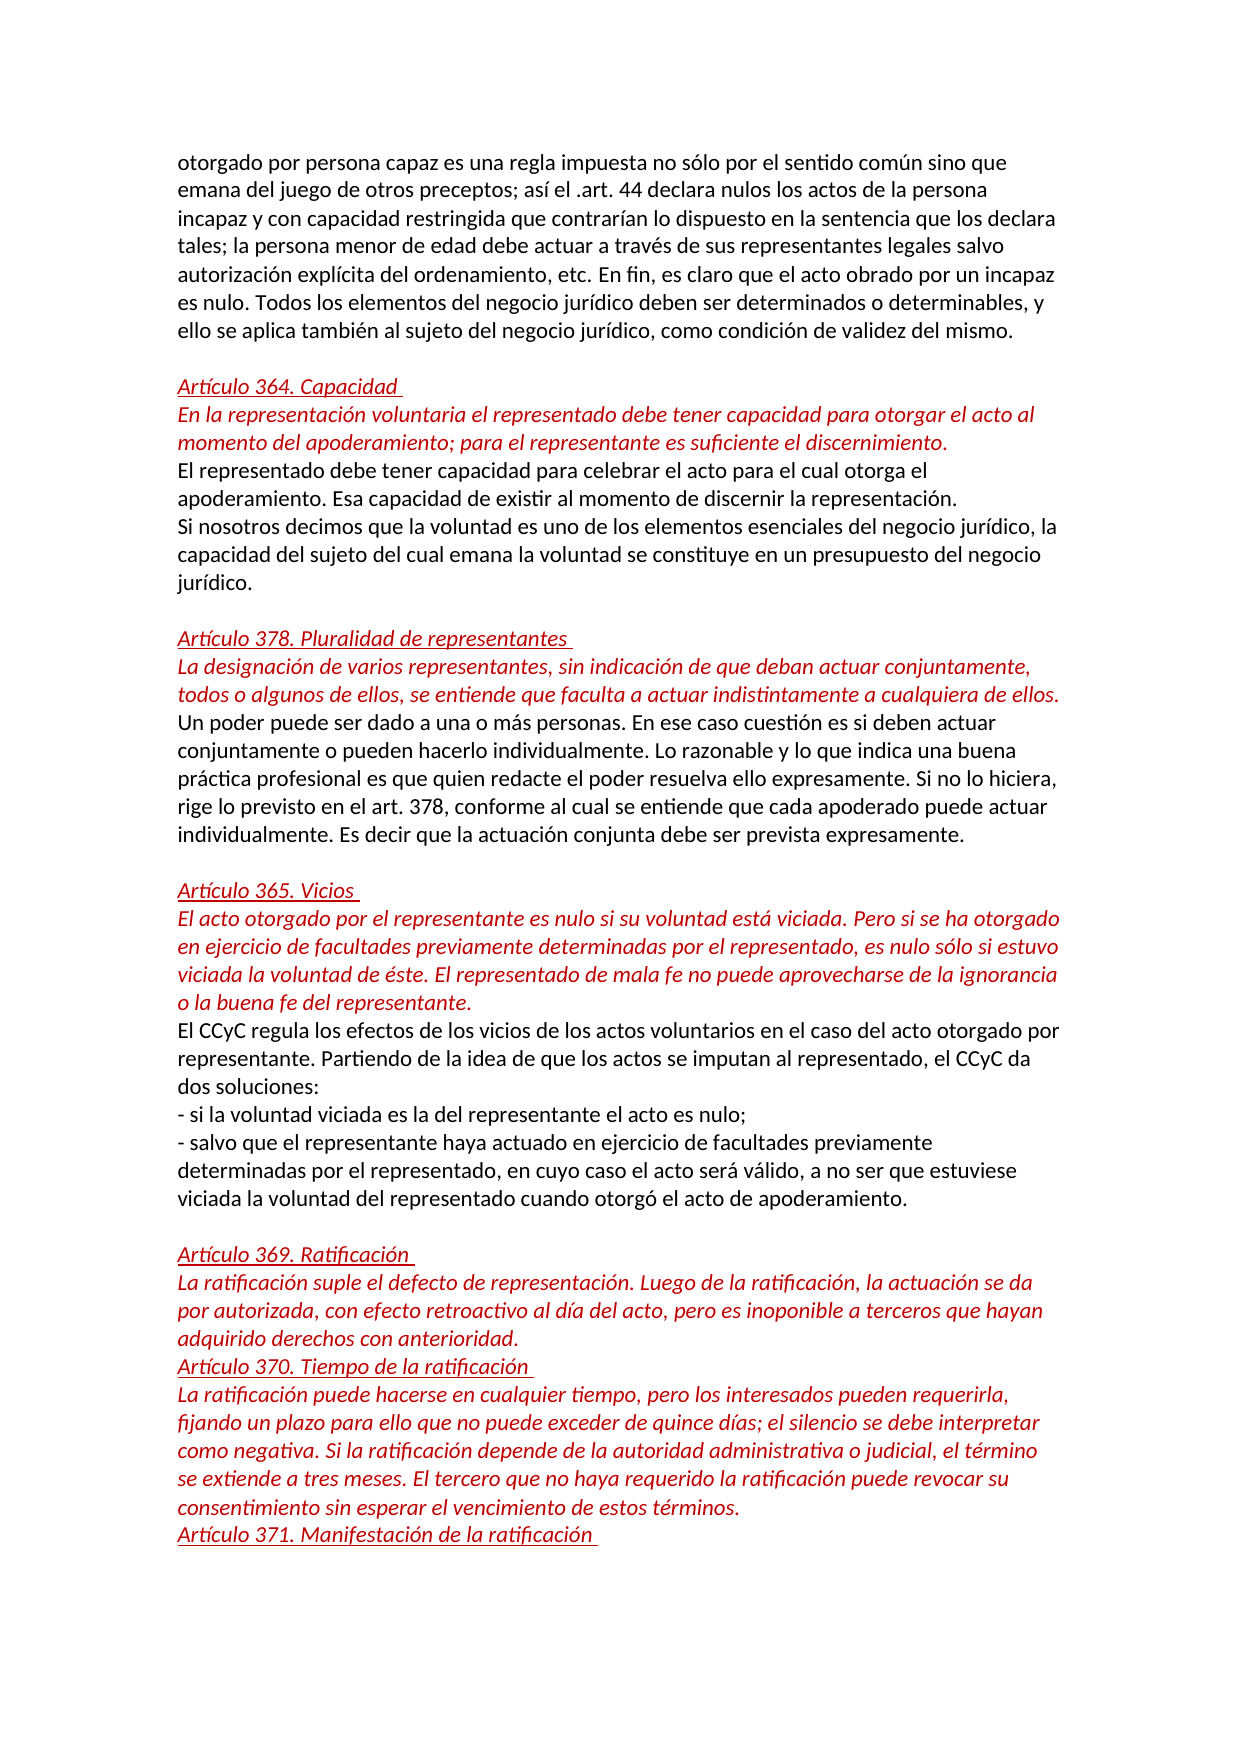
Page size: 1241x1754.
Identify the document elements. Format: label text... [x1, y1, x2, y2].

text - si la voluntad viciada es la del representante el acto es nulo; [177, 1100, 1063, 1128]
text El CCyC regula los efectos de los vicios de los actos voluntarios en el caso del acto otorgado por representante. Partiendo de la idea de que los actos se imputan al representado, el CCyC da dos soluciones: [177, 1016, 1063, 1100]
text El representado debe tener capacidad para celebrar el acto para el cual otorga el apoderamiento. Esa capacidad de existir al momento de discernir la representación. [177, 456, 1063, 512]
text La designación de varios representantes, sin indicación de que deban actuar conjuntamente, todos o algunos de ellos, se entiende que faculta a actuar indistintamente a cualquiera de ellos. [177, 652, 1063, 708]
text Artículo 365. Vicios [177, 876, 1063, 904]
text La ratificación puede hacerse en cualquier tiempo, pero los interesados pueden requerirla, fijando un plazo para ello que no puede exceder de quince días; el silencio se debe interpretar como negativa. Si la ratificación depende de la autoridad administrativa o judicial, el término se extiende a tres meses. El tercero que no haya requerido la ratificación puede revocar su consentimiento sin esperar el vencimiento de estos términos. [177, 1381, 1063, 1521]
text El acto otorgado por el representante es nulo si su voluntad está viciada. Pero si se ha otorgado en ejercicio de facultades previamente determinadas por el representado, es nulo sólo si estuvo viciada la voluntad de éste. El representado de mala fe no puede aprovecharse de la ignorancia o la buena fe del representante. [177, 904, 1063, 1016]
text La ratificación suple el defecto de representación. Luego de la ratificación, la actuación se da por autorizada, con efecto retroactivo al día del acto, pero es inoponible a terceros que hayan adquirido derechos con anterioridad. [177, 1268, 1063, 1352]
text Artículo 369. Ratificación [177, 1240, 1063, 1268]
text - salvo que el representante haya actuado en ejercicio de facultades previamente determinadas por el representado, en cuyo caso el acto será válido, a no ser que estuviese viciada la voluntad del representado cuando otorgó el acto de apoderamiento. [177, 1128, 1063, 1212]
text Artículo 370. Tiempo de la ratificación [177, 1352, 1063, 1381]
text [177, 148, 1063, 344]
text Un poder puede ser dado a una o más personas. En ese caso cuestión es si deben actuar conjuntamente o pueden hacerlo individualmente. Lo razonable y lo que indica una buena práctica profesional es que quien redacte el poder resuelva ello expresamente. Si no lo hiciera, rige lo previsto en el art. 378, conforme al cual se entiende que cada apoderado puede actuar individualmente. Es decir que la actuación conjunta debe ser prevista expresamente. [177, 708, 1063, 848]
text Artículo 371. Manifestación de la ratificación [177, 1521, 1063, 1549]
text Artículo 378. Pluralidad de representantes [177, 624, 1063, 652]
text Si nosotros decimos que la voluntad es uno de los elementos esenciales del negocio jurídico, la capacidad del sujeto del cual emana la voluntad se constituye en un presupuesto del negocio jurídico. [177, 512, 1063, 596]
text En la representación voluntaria el representado debe tener capacidad para otorgar el acto al momento del apoderamiento; para el representante es suficiente el discernimiento. [177, 400, 1063, 456]
text Artículo 364. Capacidad [177, 372, 1063, 400]
